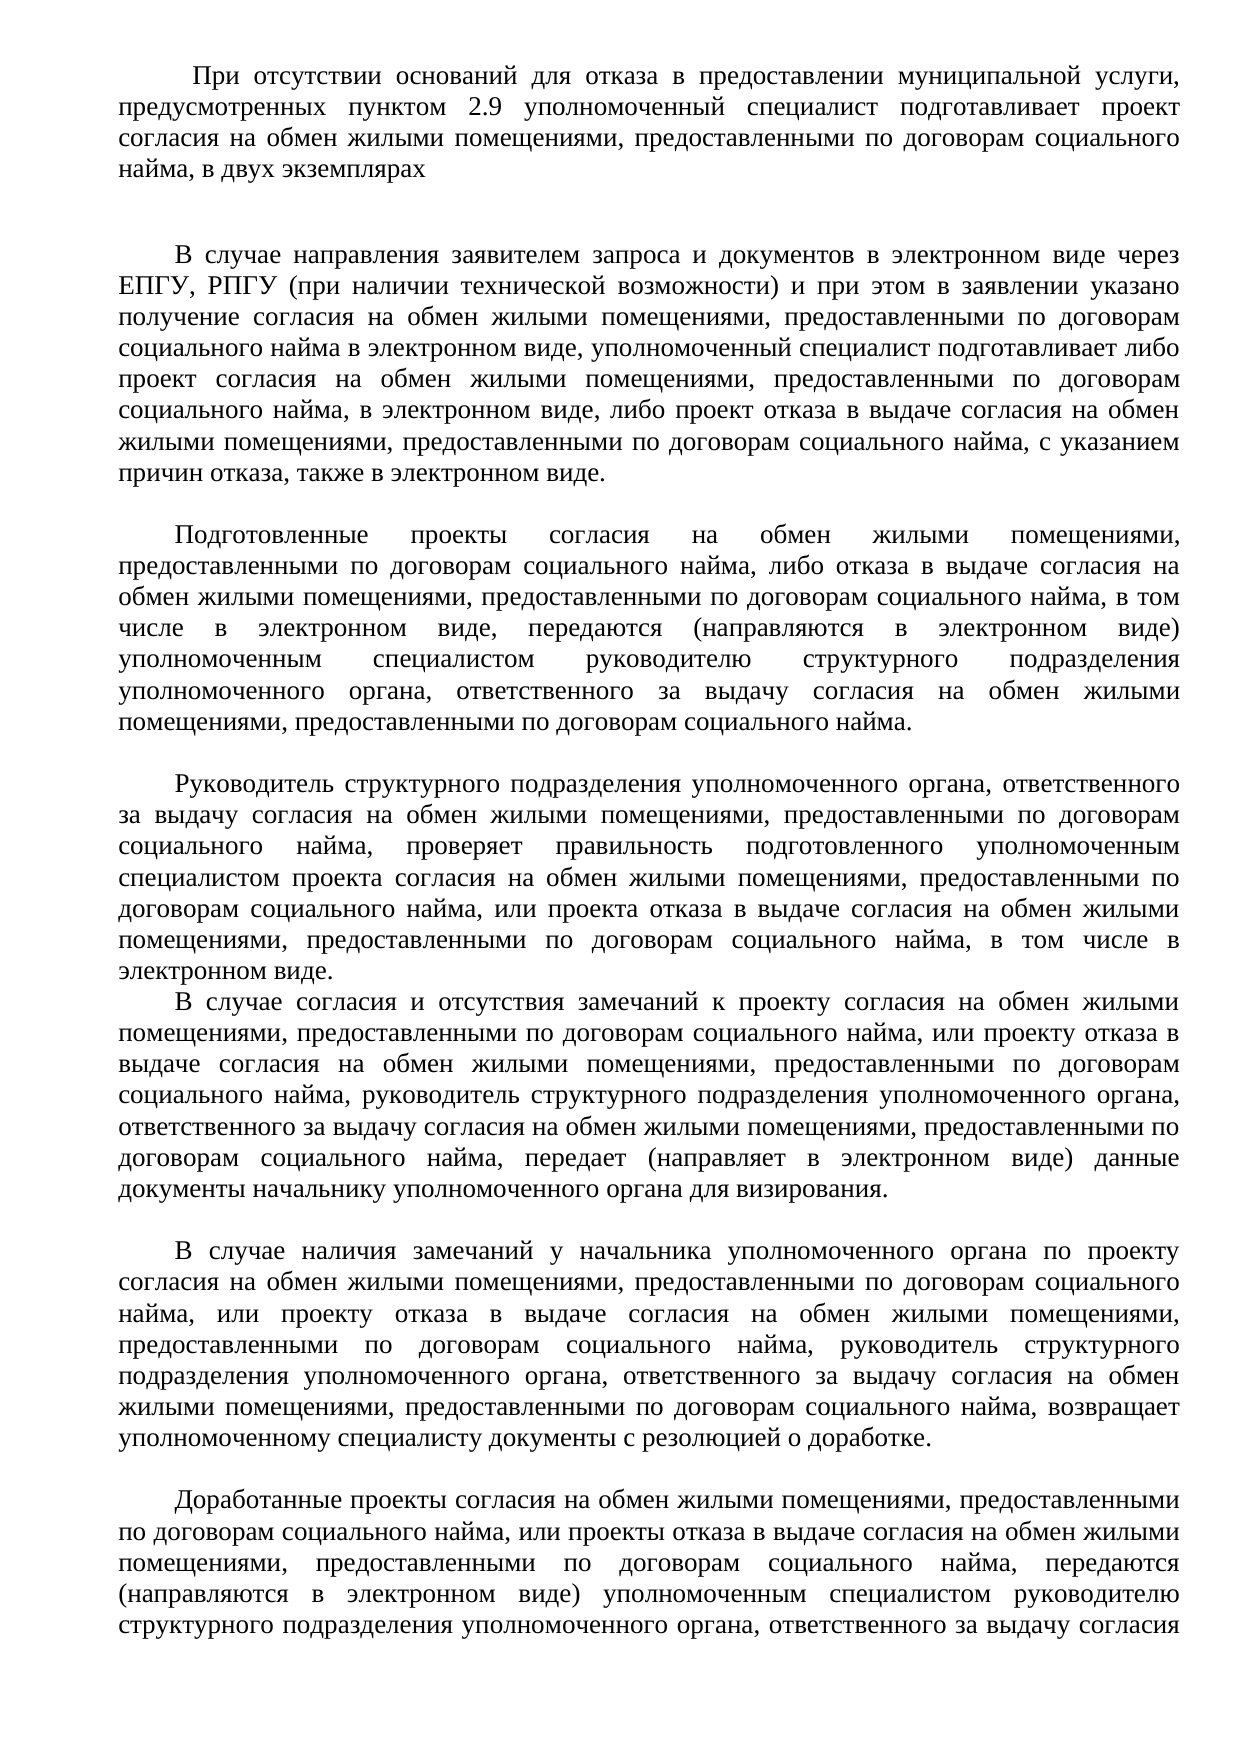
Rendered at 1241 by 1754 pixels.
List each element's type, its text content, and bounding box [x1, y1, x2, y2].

text Руководитель структурного подразделения уполномоченного органа, ответственного за выдачу согласия на обмен жилыми помещениями, предоставленными по договорам социального найма, проверяет правильность подготовленного уполномоченным специалистом проекта согласия на обмен жилыми помещениями, предоставленными по договорам социального найма, или проекта отказа в выдаче согласия на обмен жилыми помещениями, предоставленными по договорам социального найма, в том числе в электронном виде. [118, 767, 1181, 985]
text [118, 1483, 1181, 1639]
text Подготовленные проекты согласия на обмен жилыми помещениями, предоставленными по договорам социального найма, либо отказа в выдаче согласия на обмен жилыми помещениями, предоставленными по договорам социального найма, в том числе в электронном виде, передаются (направляются в электронном виде) уполномоченным специалистом руководителю структурного подразделения уполномоченного органа, ответственного за выдачу согласия на обмен жилыми помещениями, предоставленными по договорам социального найма. [118, 518, 1181, 736]
text В случае направления заявителем запроса и документов в электронном виде через ЕПГУ, РПГУ (при наличии технической возможности) и при этом в заявлении указано получение согласия на обмен жилыми помещениями, предоставленными по договорам социального найма в электронном виде, уполномоченный специалист подготавливает либо проект согласия на обмен жилыми помещениями, предоставленными по договорам социального найма, в электронном виде, либо проект отказа в выдаче согласия на обмен жилыми помещениями, предоставленными по договорам социального найма, с указанием причин отказа, также в электронном виде. [118, 238, 1181, 487]
text При отсутствии оснований для отказа в предоставлении муниципальной услуги, предусмотренных пунктом 2.9 уполномоченный специалист подготавливает проект согласия на обмен жилыми помещениями, предоставленными по договорам социального найма, в двух экземплярах [118, 59, 1181, 184]
text В случае согласия и отсутствия замечаний к проекту согласия на обмен жилыми помещениями, предоставленными по договорам социального найма, или проекту отказа в выдаче согласия на обмен жилыми помещениями, предоставленными по договорам социального найма, руководитель структурного подразделения уполномоченного органа, ответственного за выдачу согласия на обмен жилыми помещениями, предоставленными по договорам социального найма, передает (направляет в электронном виде) данные документы начальнику уполномоченного органа для визирования. [118, 985, 1181, 1203]
text В случае наличия замечаний у начальника уполномоченного органа по проекту согласия на обмен жилыми помещениями, предоставленными по договорам социального найма, или проекту отказа в выдаче согласия на обмен жилыми помещениями, предоставленными по договорам социального найма, руководитель структурного подразделения уполномоченного органа, ответственного за выдачу согласия на обмен жилыми помещениями, предоставленными по договорам социального найма, возвращает уполномоченному специалисту документы с резолюцией о доработке. [118, 1234, 1181, 1452]
